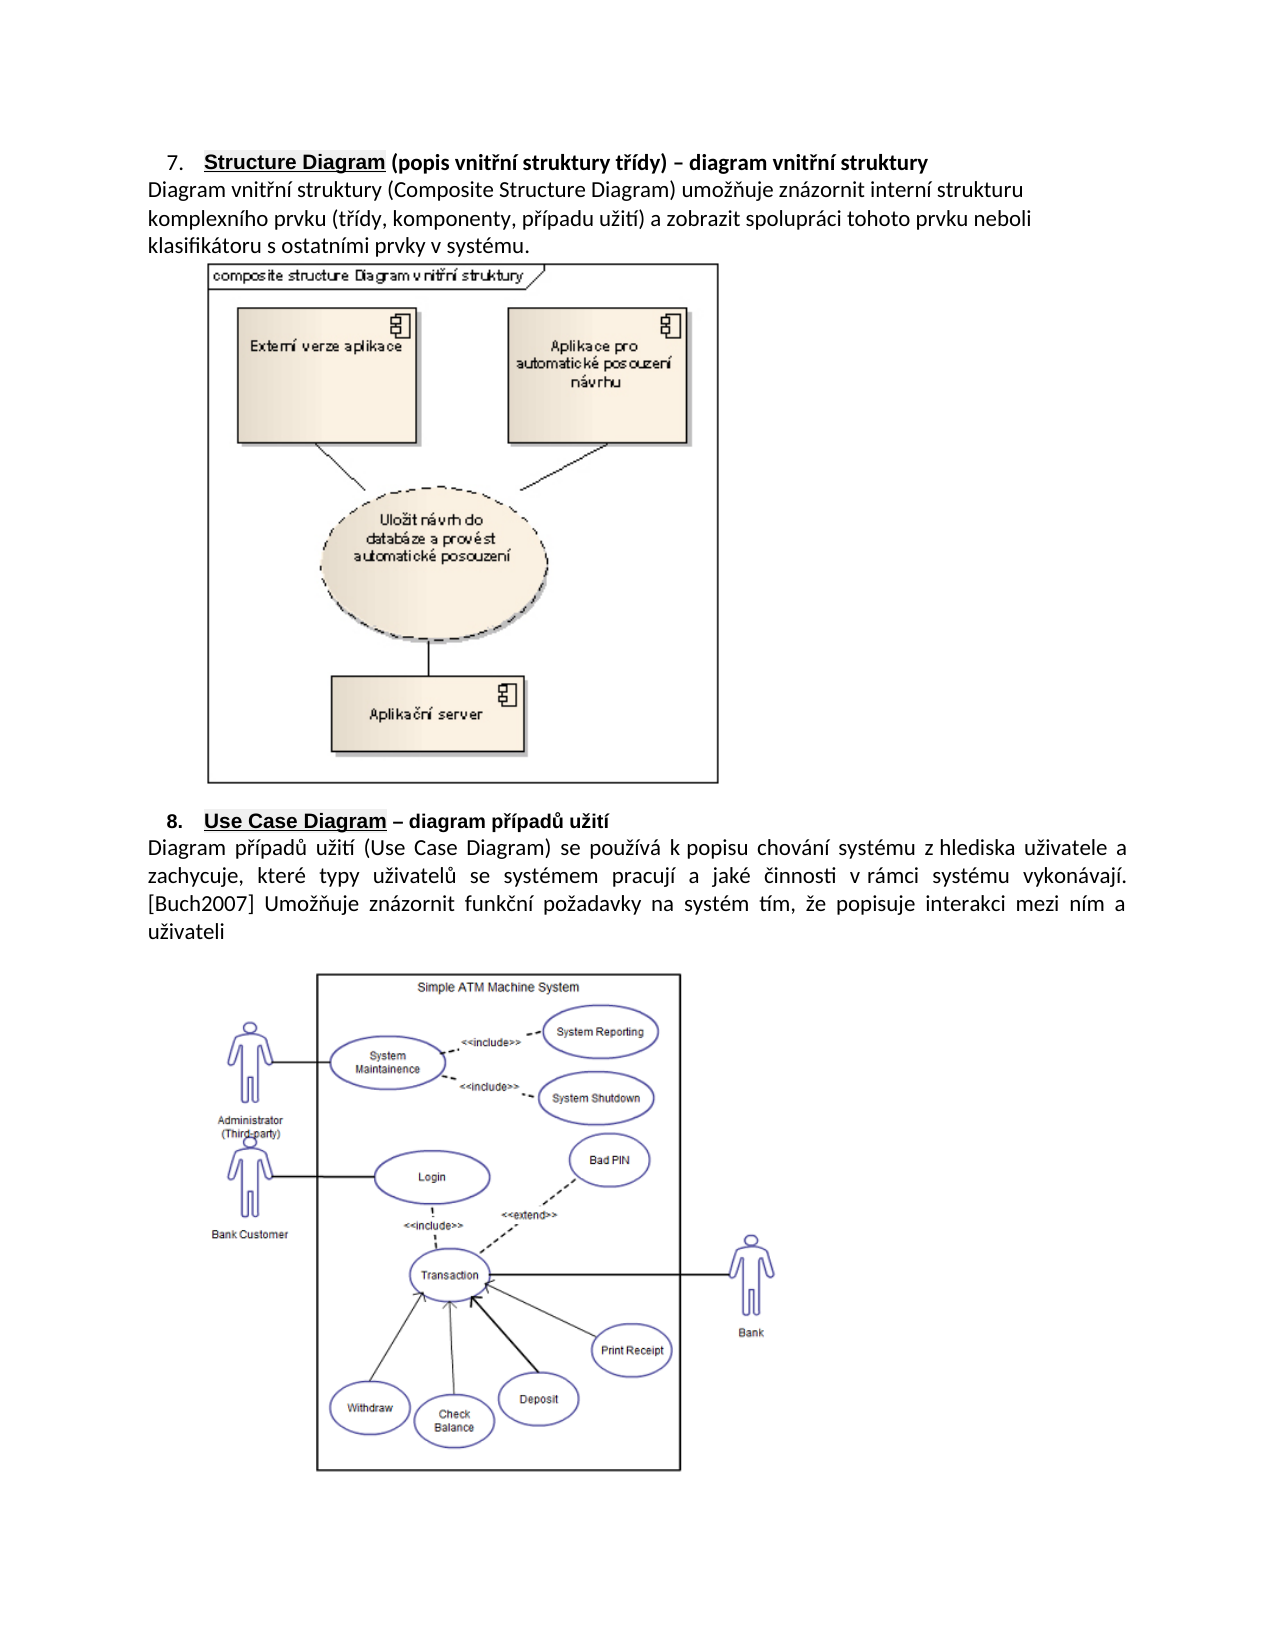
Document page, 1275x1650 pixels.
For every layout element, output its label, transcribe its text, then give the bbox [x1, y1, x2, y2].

picture [203, 966, 783, 1480]
list Structure Diagram (popis vnitřní struktury třídy) – diagram vnitřní struktury [166, 148, 1127, 176]
text Diagram vnitřní struktury (Composite Structure Diagram) umožňuje znázornit interní strukturu komplexního prvku (třídy, komponenty, případu užití) a zobrazit spolupráci tohoto prvku neboli klasifikátoru s ostatními prvky v systému. [148, 176, 1127, 260]
picture [203, 259, 722, 787]
text Diagram případů užití (Use Case Diagram) se používá k popisu chování systému z hlediska uživatele a zachycuje, které typy uživatelů se systémem pracují a jaké činnosti v rámci systému vykonávají. [Buch2007] Umožňuje znázornit funkční požadavky na systém tím, že popisuje interakci mezi ním a uživateli [148, 833, 1127, 945]
list Use Case Diagram – diagram případů užití [387, 809, 1127, 833]
